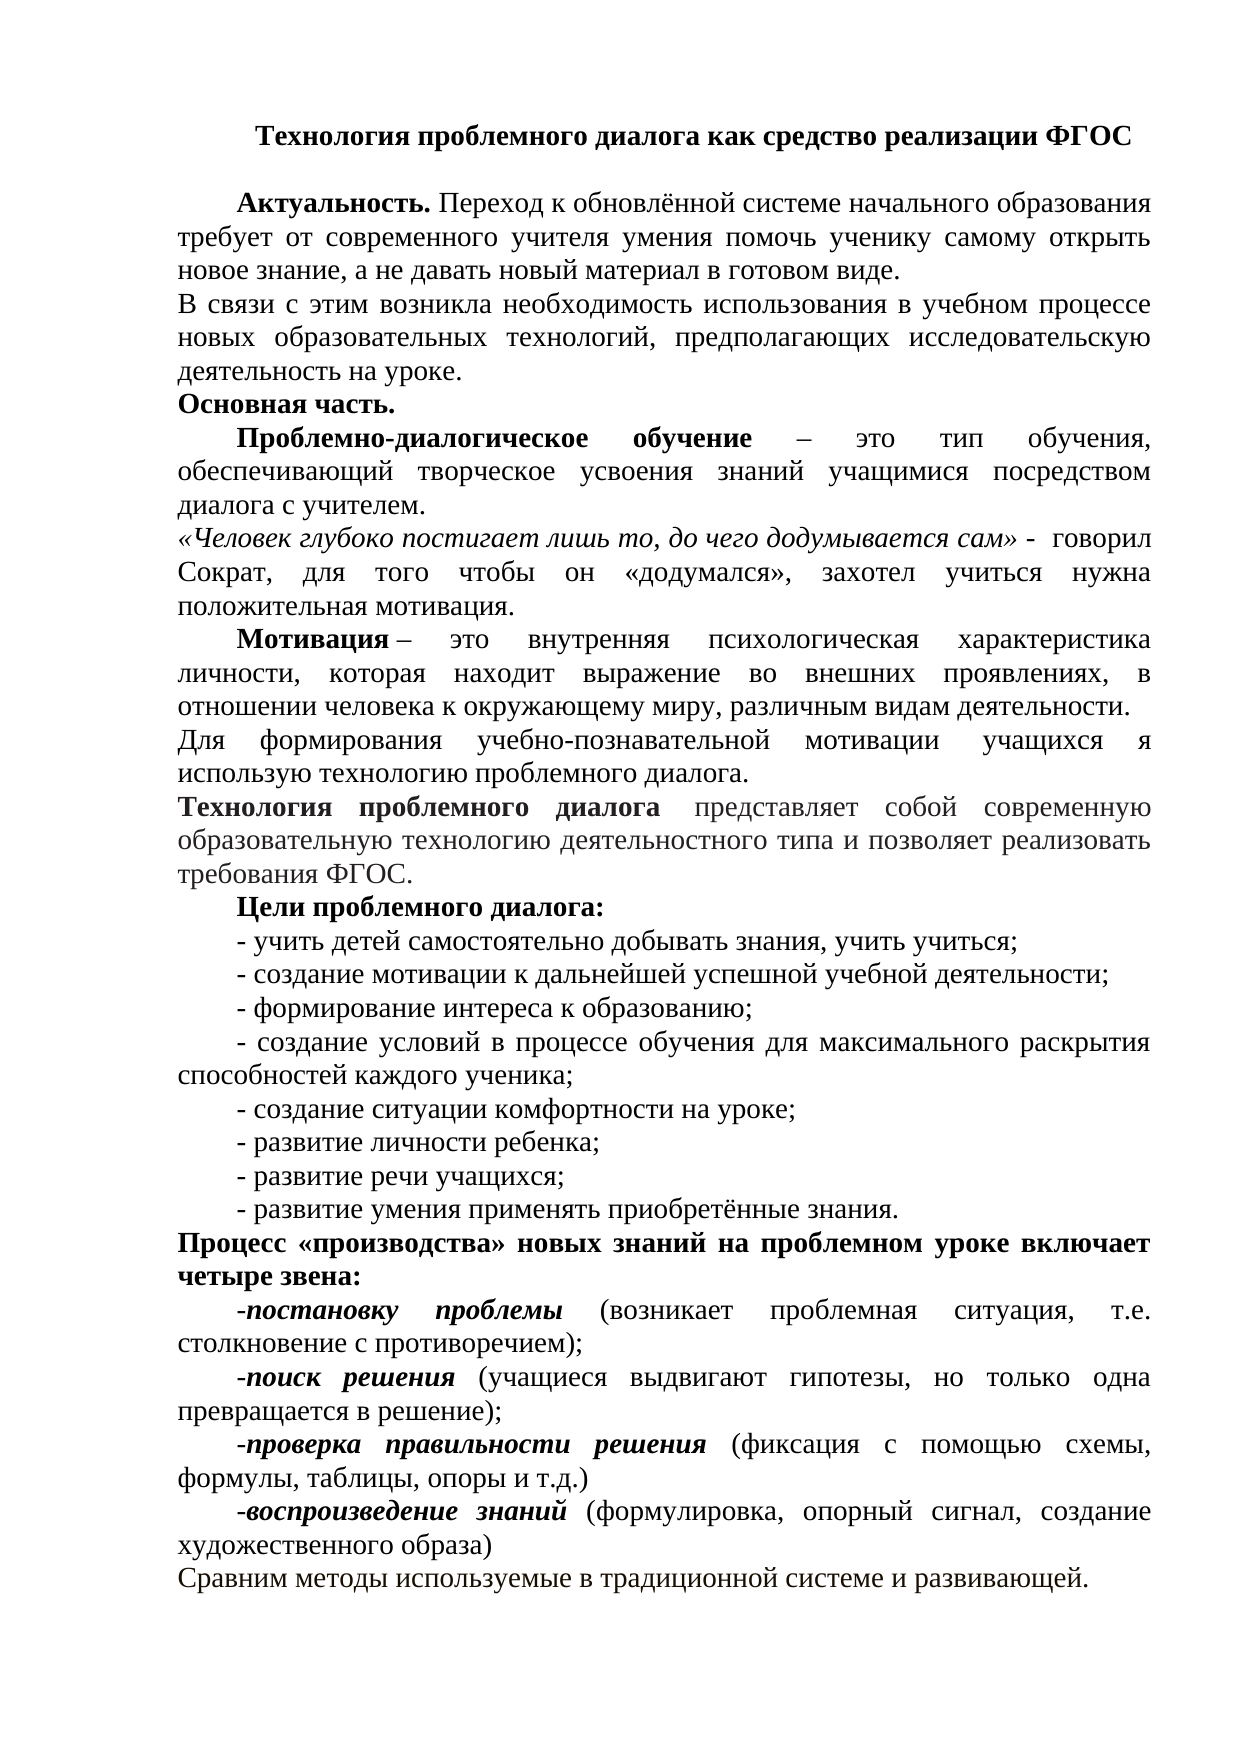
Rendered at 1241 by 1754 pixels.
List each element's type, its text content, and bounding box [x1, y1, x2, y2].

text - развитие личности ребенка; [177, 1124, 1152, 1158]
text - развитие умения применять приобретённые знания. [177, 1191, 1152, 1225]
text В связи с этим возникла необходимость использования в учебном процессе новых образовательных технологий, предполагающих исследовательскую деятельность на уроке. [177, 286, 1152, 386]
text Проблемно-диалогическое обучение – это тип обучения, обеспечивающий творческое усвоения знаний учащимися посредством диалога с учителем. [177, 420, 1152, 521]
text «Человек глубоко постигает лишь то, до чего додумывается сам» - говорил Сократ, для того чтобы он «додумался», захотел учиться нужна положительная мотивация. [177, 521, 1152, 621]
text Актуальность. Переход к обновлённой системе начального образования требует от современного учителя умения помочь ученику самому открыть новое знание, а не давать новый материал в готовом виде. [177, 185, 1152, 286]
text Технология проблемного диалога как средство реализации ФГОС [177, 118, 1152, 152]
text -поиск решения (учащиеся выдвигают гипотезы, но только одна превращается в решение); [177, 1359, 1152, 1426]
text - создание условий в процессе обучения для максимального раскрытия способностей каждого ученика; [177, 1024, 1152, 1091]
text Процесс «производства» новых знаний на проблемном уроке включает четыре звена: [177, 1225, 1152, 1292]
text - создание мотивации к дальнейшей успешной учебной деятельности; [177, 957, 1152, 990]
text Основная часть. [177, 386, 1152, 420]
text Мотивация – это внутренняя психологическая характеристика личности, которая находит выражение во внешних проявлениях, в отношении человека к окружающему миру, различным видам деятельности. [177, 621, 1152, 722]
text - формирование интереса к образованию; [177, 990, 1152, 1024]
text Технология проблемного диалога представляет собой современную образовательную технологию деятельностного типа и позволяет реализовать требования ФГОС. [177, 789, 1152, 889]
text - развитие речи учащихся; [177, 1158, 1152, 1191]
text -проверка правильности решения (фиксация с помощью схемы, формулы, таблицы, опоры и т.д.) [177, 1426, 1152, 1493]
text -воспроизведение знаний (формулировка, опорный сигнал, создание художественного образа) [177, 1493, 1152, 1560]
text - создание ситуации комфортности на уроке; [177, 1091, 1152, 1124]
text Для формирования учебно-познавательной мотивации учащихся я использую технологию проблемного диалога. [177, 722, 1152, 789]
text Сравним методы используемые в традиционной системе и развивающей. [177, 1560, 1152, 1594]
text - учить детей самостоятельно добывать знания, учить учиться; [177, 923, 1152, 957]
text Цели проблемного диалога: [177, 889, 1152, 923]
text -постановку проблемы (возникает проблемная ситуация, т.е. столкновение с противоречием); [177, 1292, 1152, 1359]
